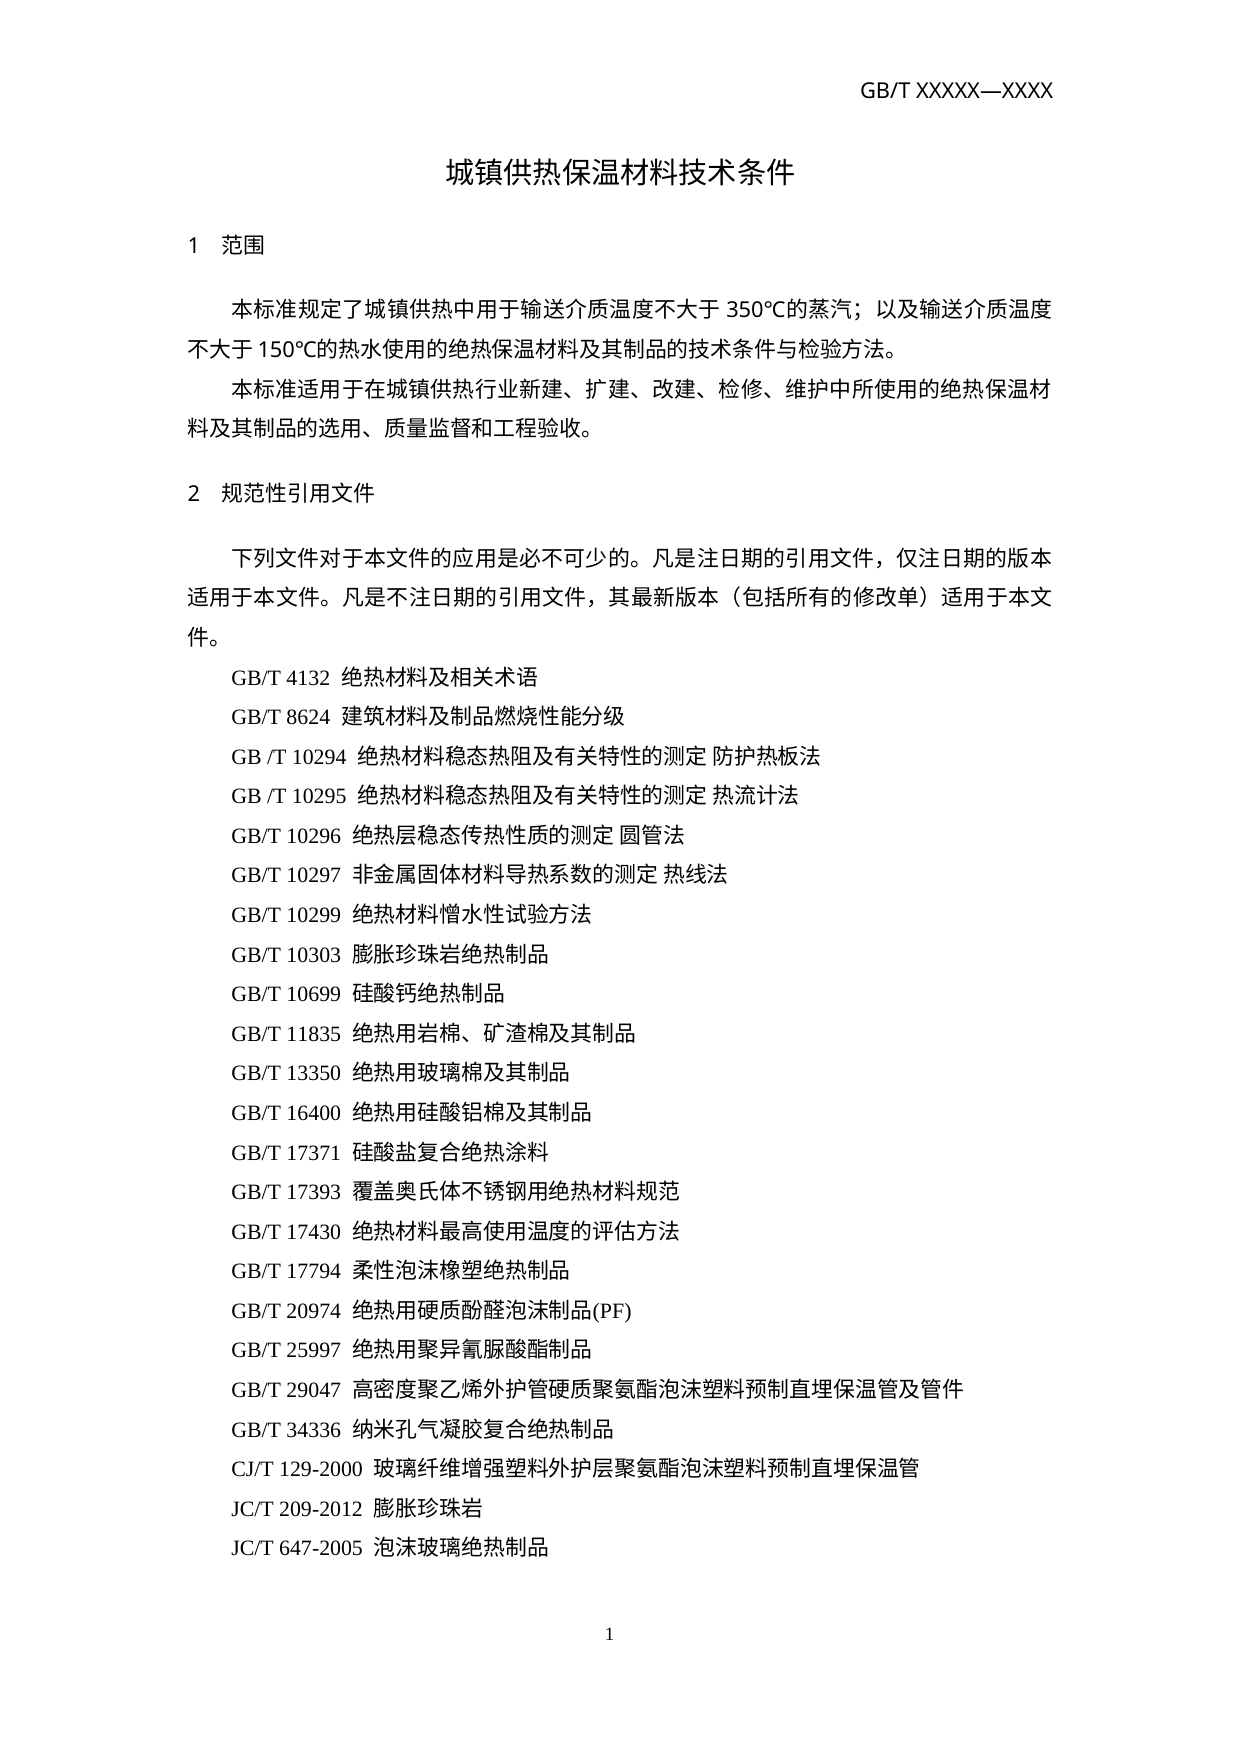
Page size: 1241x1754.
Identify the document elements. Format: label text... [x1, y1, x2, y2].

text GB/T 10299 绝热材料憎水性试验方法 [187, 897, 1053, 929]
text GB/T 16400 绝热用硅酸铝棉及其制品 [187, 1095, 1053, 1127]
text GB/T 25997 绝热用聚异氰脲酸酯制品 [187, 1332, 1053, 1364]
text JC/T 209-2012 膨胀珍珠岩 [187, 1491, 1053, 1522]
text GB/T 10699 硅酸钙绝热制品 [187, 976, 1053, 1008]
text 本标准适用于在城镇供热行业新建、扩建、改建、检修、维护中所使用的绝热保温材料及其制品的选用、质量监督和工程验收。 [187, 372, 1053, 443]
text GB/T 8624 建筑材料及制品燃烧性能分级 [187, 699, 1053, 731]
text GB/T 10296 绝热层稳态传热性质的测定 圆管法 [187, 818, 1053, 849]
text 本标准规定了城镇供热中用于输送介质温度不大于350℃的蒸汽；以及输送介质温度不大于150℃的热水使用的绝热保温材料及其制品的技术条件与检验方法。 [187, 292, 1053, 364]
text GB /T 10295 绝热材料稳态热阻及有关特性的测定 热流计法 [187, 778, 1053, 810]
text GB/T 17393 覆盖奥氏体不锈钢用绝热材料规范 [187, 1174, 1053, 1206]
text GB/T 34336 纳米孔气凝胶复合绝热制品 [187, 1412, 1053, 1443]
text GB/T 11835 绝热用岩棉、矿渣棉及其制品 [187, 1016, 1053, 1047]
text GB /T 10294 绝热材料稳态热阻及有关特性的测定 防护热板法 [187, 739, 1053, 770]
text GB/T 13350 绝热用玻璃棉及其制品 [187, 1055, 1053, 1087]
text GB/T 17371 硅酸盐复合绝热涂料 [187, 1134, 1053, 1166]
text GB/T 20974 绝热用硬质酚醛泡沫制品(PF) [187, 1293, 1053, 1324]
text GB/T 17430 绝热材料最高使用温度的评估方法 [187, 1214, 1053, 1245]
text CJ/T 129-2000 玻璃纤维增强塑料外护层聚氨酯泡沫塑料预制直埋保温管 [187, 1451, 1053, 1483]
text 范围 [187, 228, 1053, 259]
text GB/T 10297 非金属固体材料导热系数的测定 热线法 [187, 857, 1053, 889]
text GB/T 4132 绝热材料及相关术语 [187, 659, 1053, 691]
text 规范性引用文件 [187, 476, 1053, 508]
text GB/T 17794 柔性泡沫橡塑绝热制品 [187, 1253, 1053, 1285]
text GB/T 29047 高密度聚乙烯外护管硬质聚氨酯泡沫塑料预制直埋保温管及管件 [187, 1372, 1053, 1404]
text JC/T 647-2005 泡沫玻璃绝热制品 [187, 1530, 1053, 1562]
text 下列文件对于本文件的应用是必不可少的。凡是注日期的引用文件，仅注日期的版本适用于本文件。凡是不注日期的引用文件，其最新版本（包括所有的修改单）适用于本文件。 [187, 541, 1053, 652]
text 城镇供热保温材料技术条件 [187, 150, 1053, 192]
text GB/T 10303 膨胀珍珠岩绝热制品 [187, 937, 1053, 968]
